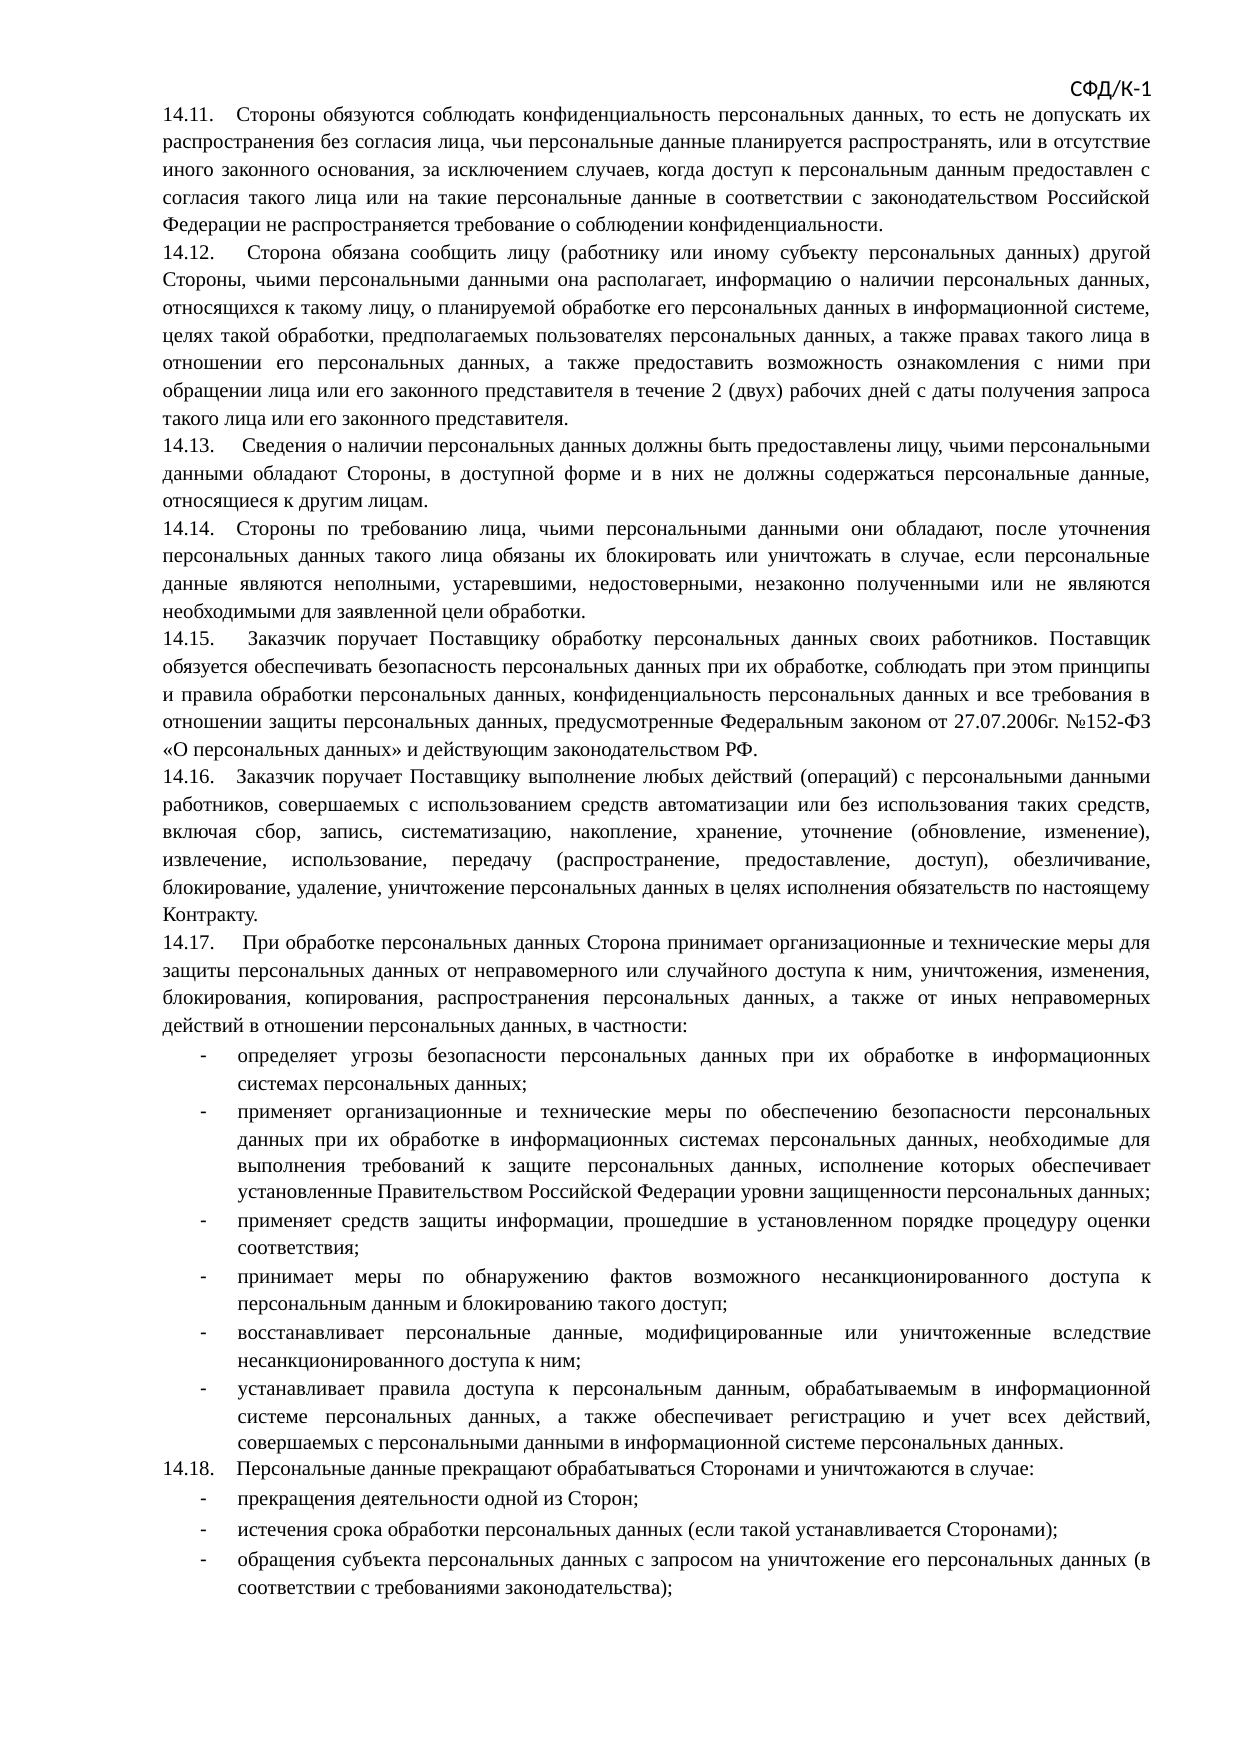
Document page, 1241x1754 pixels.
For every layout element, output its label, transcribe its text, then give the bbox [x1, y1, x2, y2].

text 14.16. Заказчик поручает Поставщику выполнение любых действий (операций) с персональными данными работников, совершаемых с использованием средств автоматизации или без использования таких средств, включая сбор, запись, систематизацию, накопление, хранение, уточнение (обновление, изменение), извлечение, использование, передачу (распространение, предоставление, доступ), обезличивание, блокирование, удаление, уничтожение персональных данных в целях исполнения обязательств по настоящему Контракту. [162, 764, 1152, 926]
list восстанавливает персональные данные, модифицированные или уничтоженные вследствие несанкционированного доступа к ним; [200, 1317, 1152, 1372]
list обращения субъекта персональных данных с запросом на уничтожение его персональных данных (в соответствии с требованиями законодательства); [200, 1544, 1152, 1599]
text 14.15. Заказчик поручает Поставщику обработку персональных данных своих работников. Поставщик обязуется обеспечивать безопасность персональных данных при их обработке, соблюдать при этом принципы и правила обработки персональных данных, конфиденциальность персональных данных и все требования в отношении защиты персональных данных, предусмотренные Федеральным законом от 27.07.2006г. №152-ФЗ «О персональных данных» и действующим законодательством РФ. [162, 626, 1152, 761]
text 14.14. Стороны по требованию лица, чьими персональными данными они обладают, после уточнения персональных данных такого лица обязаны их блокировать или уничтожать в случае, если персональные данные являются неполными, устаревшими, недостоверными, незаконно полученными или не являются необходимыми для заявленной цели обработки. [162, 516, 1152, 623]
list определяет угрозы безопасности персональных данных при их обработке в информационных системах персональных данных; [200, 1040, 1152, 1095]
list устанавливает правила доступа к персональным данным, обрабатываемым в информационной системе персональных данных, а также обеспечивает регистрацию и учет всех действий, совершаемых с персональными данными в информационной системе персональных данных. [200, 1373, 1152, 1454]
text 14.11. Стороны обязуются соблюдать конфиденциальность персональных данных, то есть не допускать их распространения без согласия лица, чьи персональные данные планируется распространять, или в отсутствие иного законного основания, за исключением случаев, когда доступ к персональным данным предоставлен с согласия такого лица или на такие персональные данные в соответствии с законодательством Российской Федерации не распространяется требование о соблюдении конфиденциальности. [162, 102, 1152, 236]
text 14.12. Сторона обязана сообщить лицу (работнику или иному субъекту персональных данных) другой Стороны, чьими персональными данными она располагает, информацию о наличии персональных данных, относящихся к такому лицу, о планируемой обработке его персональных данных в информационной системе, целях такой обработки, предполагаемых пользователях персональных данных, а также правах такого лица в отношении его персональных данных, а также предоставить возможность ознакомления с ними при обращении лица или его законного представителя в течение 2 (двух) рабочих дней с даты получения запроса такого лица или его законного представителя. [162, 240, 1152, 429]
list принимает меры по обнаружению фактов возможного несанкционированного доступа к персональным данным и блокированию такого доступ; [200, 1261, 1152, 1315]
text 14.17. При обработке персональных данных Сторона принимает организационные и технические меры для защиты персональных данных от неправомерного или случайного доступа к ним, уничтожения, изменения, блокирования, копирования, распространения персональных данных, а также от иных неправомерных действий в отношении персональных данных, в частности: [162, 930, 1152, 1037]
list применяет средств защиты информации, прошедшие в установленном порядке процедуру оценки соответствия; [200, 1205, 1152, 1259]
text 14.13. Сведения о наличии персональных данных должны быть предоставлены лицу, чьими персональными данными обладают Стороны, в доступной форме и в них не должны содержаться персональные данные, относящиеся к другим лицам. [162, 433, 1152, 512]
list прекращения деятельности одной из Сторон; [200, 1483, 1152, 1512]
list применяет организационные и технические меры по обеспечению безопасности персональных данных при их обработке в информационных системах персональных данных, необходимые для выполнения требований к защите персональных данных, исполнение которых обеспечивает установленные Правительством Российской Федерации уровни защищенности персональных данных; [200, 1097, 1152, 1203]
text 14.18. Персональные данные прекращают обрабатываться Сторонами и уничтожаются в случае: [162, 1456, 1152, 1480]
list истечения срока обработки персональных данных (если такой устанавливается Сторонами); [200, 1514, 1152, 1542]
